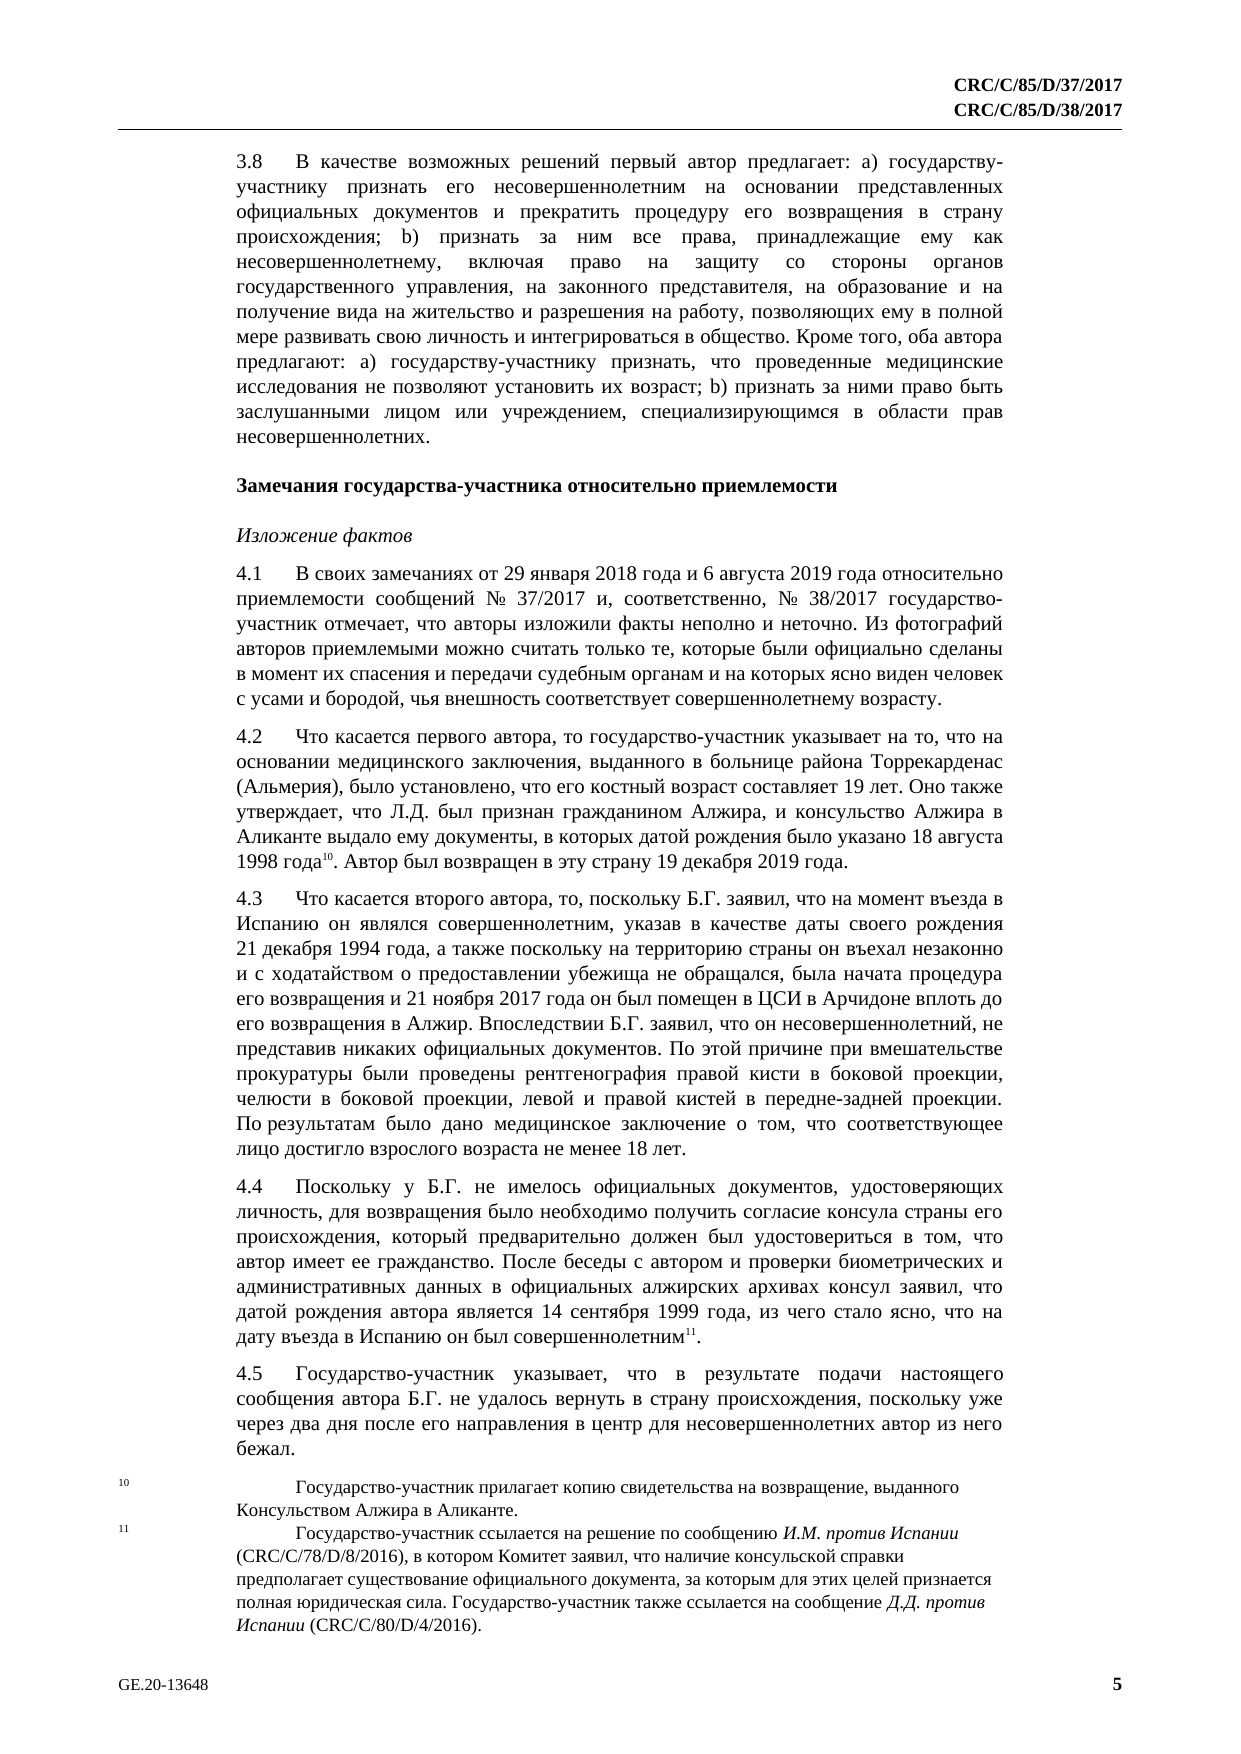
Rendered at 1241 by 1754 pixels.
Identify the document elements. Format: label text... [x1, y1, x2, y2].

text 3.8 В качестве возможных решений первый автор предлагает: а) государству-участнику признать его несовершеннолетним на основании представленных официальных документов и прекратить процедуру его возвращения в страну происхождения; b) признать за ним все права, принадлежащие ему как несовершеннолетнему, включая право на защиту со стороны органов государственного управления, на законного представителя, на образование и на получение вида на жительство и разрешения на работу, позволяющих ему в полной мере развивать свою личность и интегрироваться в общество. Кроме того, оба автора предлагают: а) государству-участнику признать, что проведенные медицинские исследования не позволяют установить их возраст; b) признать за ними право быть заслушанными лицом или учреждением, специализирующимся в области прав несовершеннолетних. [236, 148, 1004, 448]
text 4.2 Что касается первого автора, то государство-участник указывает на то, что на основании медицинского заключения, выданного в больнице района Торрекарденас (Альмерия), было установлено, что его костный возраст составляет 19 лет. Оно также утверждает, что Л.Д. был признан гражданином Алжира, и консульство Алжира в Аликанте выдало ему документы, в которых датой рождения было указано 18 августа 1998 года. Автор был возвращен в эту страну 19 декабря 2019 года. [236, 723, 1004, 873]
text 4.3 Что касается второго автора, то, поскольку Б.Г. заявил, что на момент въезда в Испанию он являлся совершеннолетним, указав в качестве даты своего рождения 21 декабря 1994 года, а также поскольку на территорию страны он въехал незаконно и с ходатайством о предоставлении убежища не обращался, была начата процедура его возвращения и 21 ноября 2017 года он был помещен в ЦСИ в Арчидоне вплоть до его возвращения в Алжир. Впоследствии Б.Г. заявил, что он несовершеннолетний, не представив никаких официальных документов. По этой причине при вмешательстве прокуратуры были проведены рентгенография правой кисти в боковой проекции, челюсти в боковой проекции, левой и правой кистей в передне-задней проекции. По результатам было дано медицинское заключение о том, что соответствующее лицо достигло взрослого возраста не менее 18 лет. [236, 885, 1004, 1160]
text Изложение фактов [118, 523, 1004, 548]
text 4.5 Государство-участник указывает, что в результате подачи настоящего сообщения автора Б.Г. не удалось вернуть в страну происхождения, поскольку уже через два дня после его направления в центр для несовершеннолетних автор из него бежал. [236, 1360, 1004, 1460]
text 4.1 В своих замечаниях от 29 января 2018 года и 6 августа 2019 года относительно приемлемости сообщений № 37/2017 и, соответственно, № 38/2017 государство-участник отмечает, что авторы изложили факты неполно и неточно. Из фотографий авторов приемлемыми можно считать только те, которые были официально сделаны в момент их спасения и передачи судебным органам и на которых ясно виден человек с усами и бородой, чья внешность соответствует совершеннолетнему возрасту. [236, 560, 1004, 710]
text 4.4 Поскольку у Б.Г. не имелось официальных документов, удостоверяющих личность, для возвращения было необходимо получить согласие консула страны его происхождения, который предварительно должен был удостовериться в том, что автор имеет ее гражданство. После беседы с автором и проверки биометрических и административных данных в официальных алжирских архивах консул заявил, что датой рождения автора является 14 сентября 1999 года, из чего стало ясно, что на дату въезда в Испанию он был совершеннолетним. [236, 1173, 1004, 1348]
text Замечания государства-участника относительно приемлемости [118, 473, 1004, 498]
